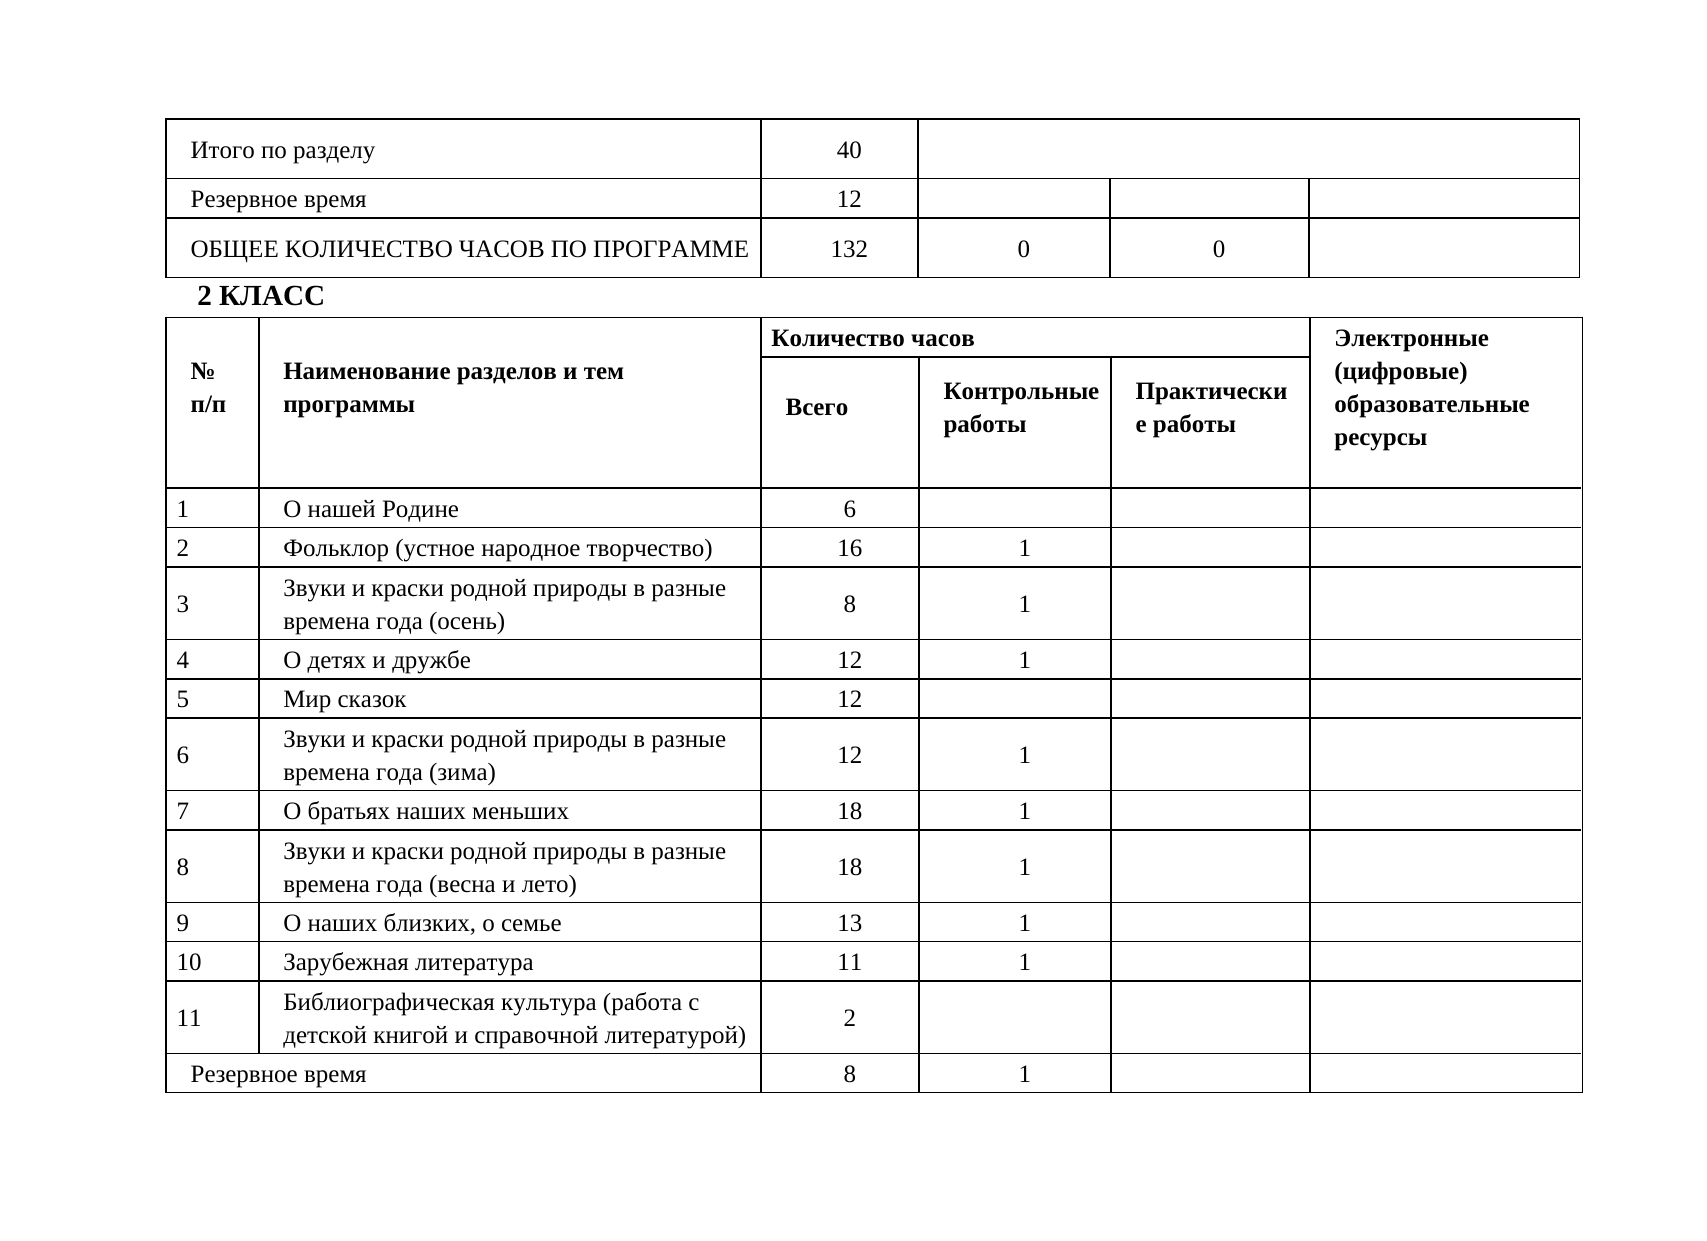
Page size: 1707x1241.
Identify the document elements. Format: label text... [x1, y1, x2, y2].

table_cell Звуки и краски родной природы в разные времена года (зима) [260, 719, 760, 789]
table_cell Мир сказок [260, 680, 760, 717]
table_cell ОБЩЕЕ КОЛИЧЕСТВО ЧАСОВ ПО ПРОГРАММЕ [167, 219, 760, 276]
table_header Наименование разделов и тем программы [260, 318, 760, 487]
table_cell О братьях наших меньших [260, 791, 760, 829]
table_cell [919, 179, 1109, 217]
table_cell 12 [762, 680, 918, 717]
table_cell [1311, 901, 1582, 941]
table_cell 10 [167, 942, 258, 980]
table_cell 1 [920, 791, 1110, 829]
table_cell 6 [167, 719, 258, 789]
table_cell [1310, 179, 1579, 217]
table_cell 4 [167, 640, 258, 678]
table_cell Практические работы [1112, 358, 1309, 487]
table_cell 11 [167, 982, 258, 1052]
table_cell [1311, 829, 1582, 901]
table_cell [1112, 982, 1309, 1052]
table_cell 12 [762, 640, 918, 678]
table_cell [1311, 566, 1582, 638]
table_cell [1311, 717, 1582, 789]
table_cell [1311, 639, 1582, 678]
table_cell 2 [762, 982, 918, 1052]
table_cell 18 [762, 791, 918, 829]
table_cell 3 [167, 568, 258, 638]
table_cell 1 [167, 489, 258, 527]
table_cell [1112, 831, 1309, 901]
table_cell [1112, 568, 1309, 638]
table_cell 1 [920, 1054, 1110, 1092]
table_cell О наших близких, о семье [260, 903, 760, 941]
table_cell Всего [762, 358, 918, 487]
table_cell [1311, 790, 1582, 829]
table_cell [1112, 1054, 1309, 1092]
table_cell [1112, 680, 1309, 717]
table_cell 1 [920, 942, 1110, 980]
table_cell 1 [920, 719, 1110, 789]
table_cell [1112, 489, 1309, 527]
table_header Количество часов [762, 318, 1309, 356]
table_cell [920, 680, 1110, 717]
table_cell 11 [762, 942, 918, 980]
table_header Электронные (цифровые) образовательные ресурсы [1311, 318, 1582, 487]
table_cell [1112, 791, 1309, 829]
table_cell [1311, 1053, 1582, 1092]
table_cell Фольклор (устное народное творчество) [260, 528, 760, 566]
table_cell 7 [167, 791, 258, 829]
table_cell [1310, 219, 1579, 276]
table_cell Звуки и краски родной природы в разные времена года (весна и лето) [260, 831, 760, 901]
table_cell 12 [762, 179, 917, 217]
table_cell [1112, 942, 1309, 980]
table_header № п/п [167, 318, 258, 487]
table_cell 12 [762, 719, 918, 789]
table_cell 132 [762, 219, 917, 276]
table_cell 1 [920, 640, 1110, 678]
table_cell 1 [920, 831, 1110, 901]
table_cell 9 [167, 903, 258, 941]
table_cell 18 [762, 831, 918, 901]
table_cell 8 [167, 831, 258, 901]
table_cell [1311, 980, 1582, 1052]
table_cell Библиографическая культура (работа с детской книгой и справочной литературой) [260, 982, 760, 1052]
table_cell [1112, 903, 1309, 941]
table_cell Резервное время [167, 1054, 760, 1092]
table_cell [1112, 719, 1309, 789]
table_cell 1 [920, 528, 1110, 566]
table_cell Резервное время [167, 179, 760, 217]
table_cell [1111, 179, 1308, 217]
table_cell 0 [1111, 219, 1308, 276]
table_cell Итого по разделу [167, 120, 760, 178]
table_cell 5 [167, 680, 258, 717]
table_cell 6 [762, 489, 918, 527]
table_cell [1311, 487, 1582, 527]
table_cell О детях и дружбе [260, 640, 760, 678]
table_cell [1311, 678, 1582, 717]
table_cell [1112, 528, 1309, 566]
table_cell Звуки и краски родной природы в разные времена года (осень) [260, 568, 760, 638]
table_cell 8 [762, 1054, 918, 1092]
table_cell 0 [919, 219, 1109, 276]
table_cell [1112, 640, 1309, 678]
table_cell [919, 120, 1579, 178]
table_cell [920, 982, 1110, 1052]
table_cell [1311, 527, 1582, 566]
table_cell О нашей Родине [260, 489, 760, 527]
table_cell 1 [920, 903, 1110, 941]
text 2 КЛАСС [190, 278, 1618, 312]
table_cell 40 [762, 120, 917, 178]
table_cell 2 [167, 528, 258, 566]
table_cell [920, 489, 1110, 527]
table_cell 8 [762, 568, 918, 638]
table_cell 1 [920, 568, 1110, 638]
table_cell 16 [762, 528, 918, 566]
table_cell [1311, 941, 1582, 980]
table_cell Контрольные работы [920, 358, 1110, 487]
table_cell Зарубежная литература [260, 942, 760, 980]
table_cell 13 [762, 903, 918, 941]
